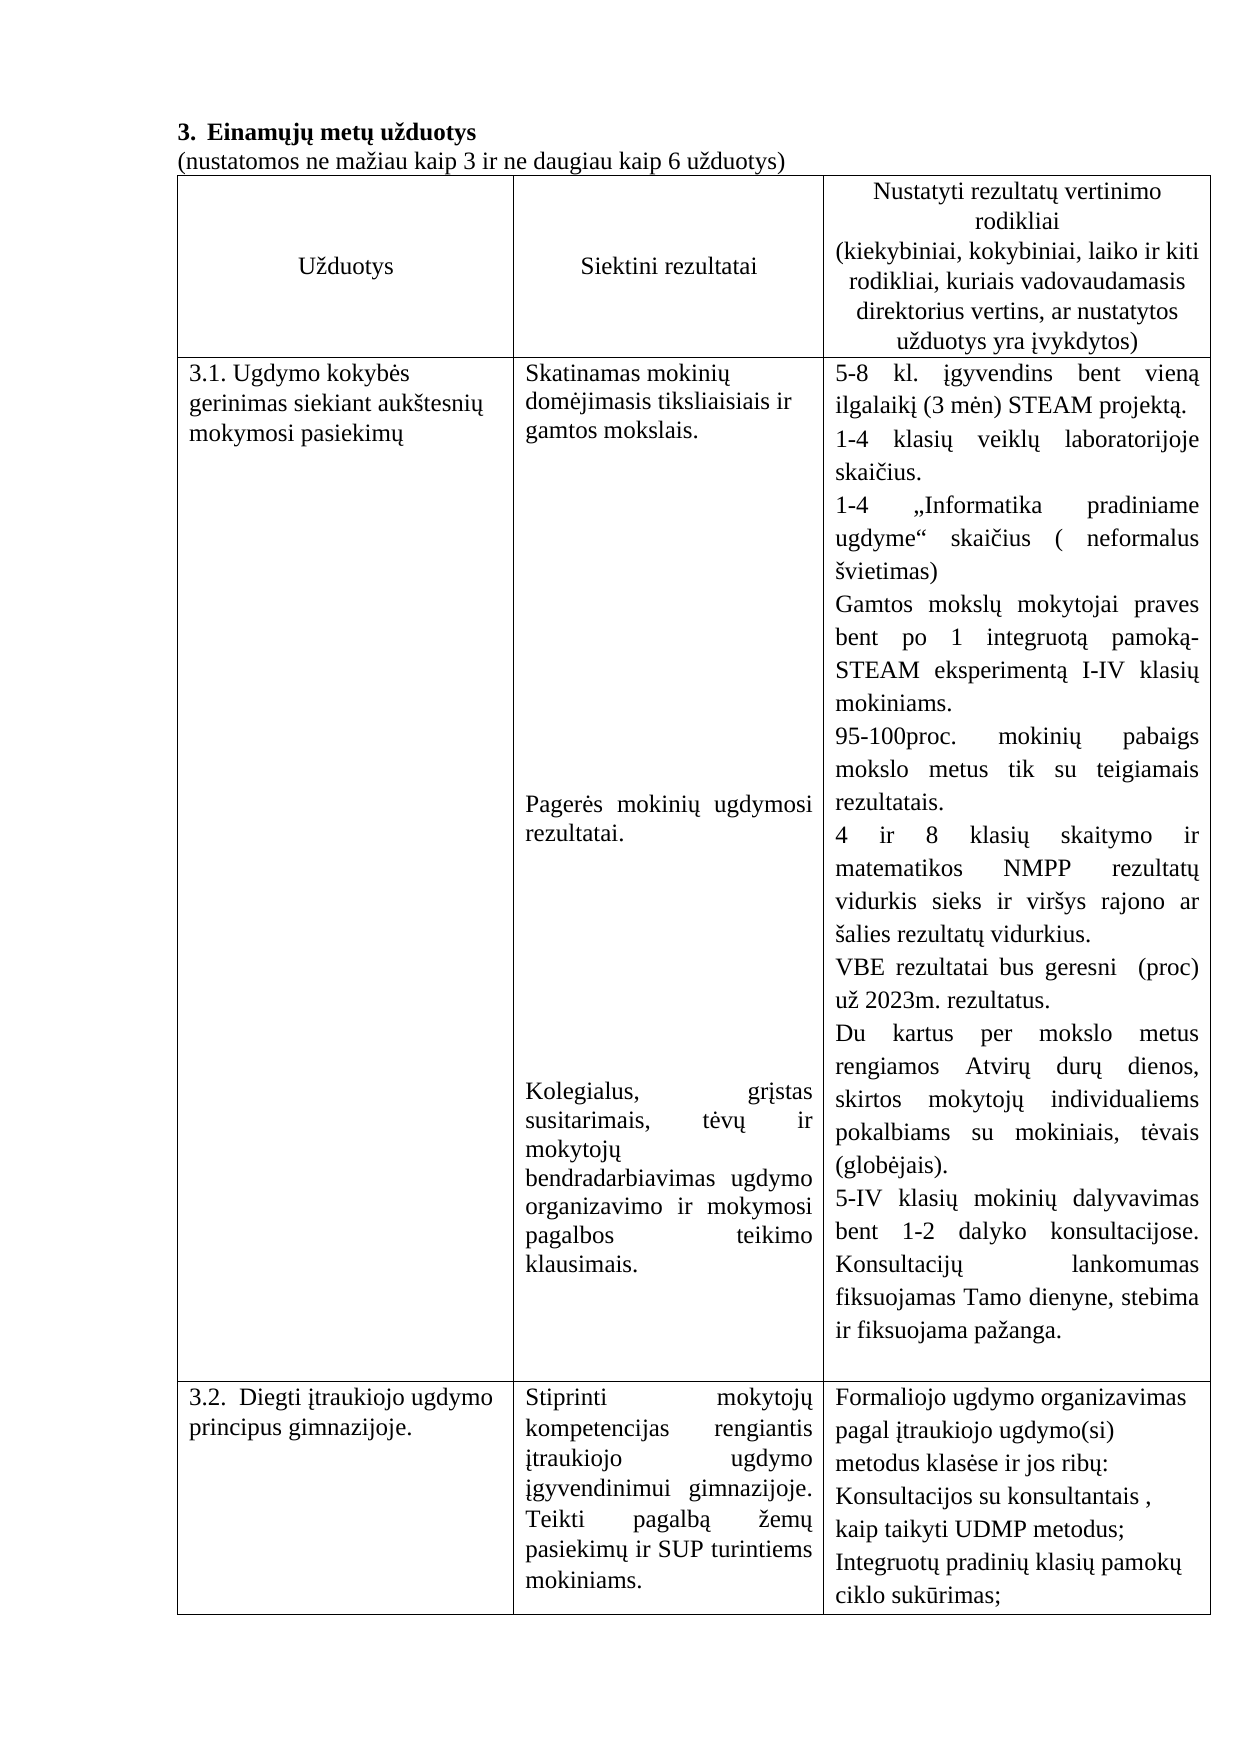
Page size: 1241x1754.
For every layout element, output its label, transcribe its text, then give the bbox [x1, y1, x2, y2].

table_cell Skatinamas mokinių domėjimasis tiksliaisiais ir gamtos mokslais. Pagerės mokinių ugdymosi rezultatai. Kolegialus, grįstas susitarimais, tėvų ir mokytojų bendradarbiavimas ugdymo organizavimo ir mokymosi pagalbos teikimo klausimais. [514, 358, 823, 1381]
text (nustatomos ne mažiau kaip 3 ir ne daugiau kaip 6 užduotys) [177, 146, 1181, 175]
table_header Siektini rezultatai [514, 176, 823, 357]
text 3. Einamųjų metų užduotys [177, 117, 1181, 146]
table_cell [178, 1382, 513, 1613]
table_cell 5-8 kl. įgyvendins bent vieną ilgalaikį (3 mėn) STEAM projektą. 1-4 klasių veiklų laboratorijoje skaičius. 1-4 „Informatika pradiniame ugdyme“ skaičius ( neformalus švietimas) Gamtos mokslų mokytojai praves bent po 1 integruotą pamoką- STEAM eksperimentą I-IV klasių mokiniams. 95-100proc. mokinių pabaigs mokslo metus tik su teigiamais rezultatais. 4 ir 8 klasių skaitymo ir matematikos NMPP rezultatų vidurkis sieks ir viršys rajono ar šalies rezultatų vidurkius. VBE rezultatai bus geresni (proc) už 2023m. rezultatus. Du kartus per mokslo metus rengiamos Atvirų durų dienos, skirtos mokytojų individualiems pokalbiams su mokiniais, tėvais (globėjais). 5-IV klasių mokinių dalyvavimas bent 1-2 dalyko konsultacijose. Konsultacijų lankomumas fiksuojamas Tamo dienyne, stebima ir fiksuojama pažanga. [824, 358, 1210, 1381]
table_cell 3.1. Ugdymo kokybės gerinimas siekiant aukštesnių mokymosi pasiekimų [178, 358, 513, 1381]
table_header Nustatyti rezultatų vertinimo rodikliai (kiekybiniai, kokybiniai, laiko ir kiti rodikliai, kuriais vadovaudamasis direktorius vertins, ar nustatytos užduotys yra įvykdytos) [824, 176, 1210, 357]
table_header Užduotys [178, 176, 513, 357]
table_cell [514, 1382, 823, 1613]
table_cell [824, 1382, 1210, 1613]
